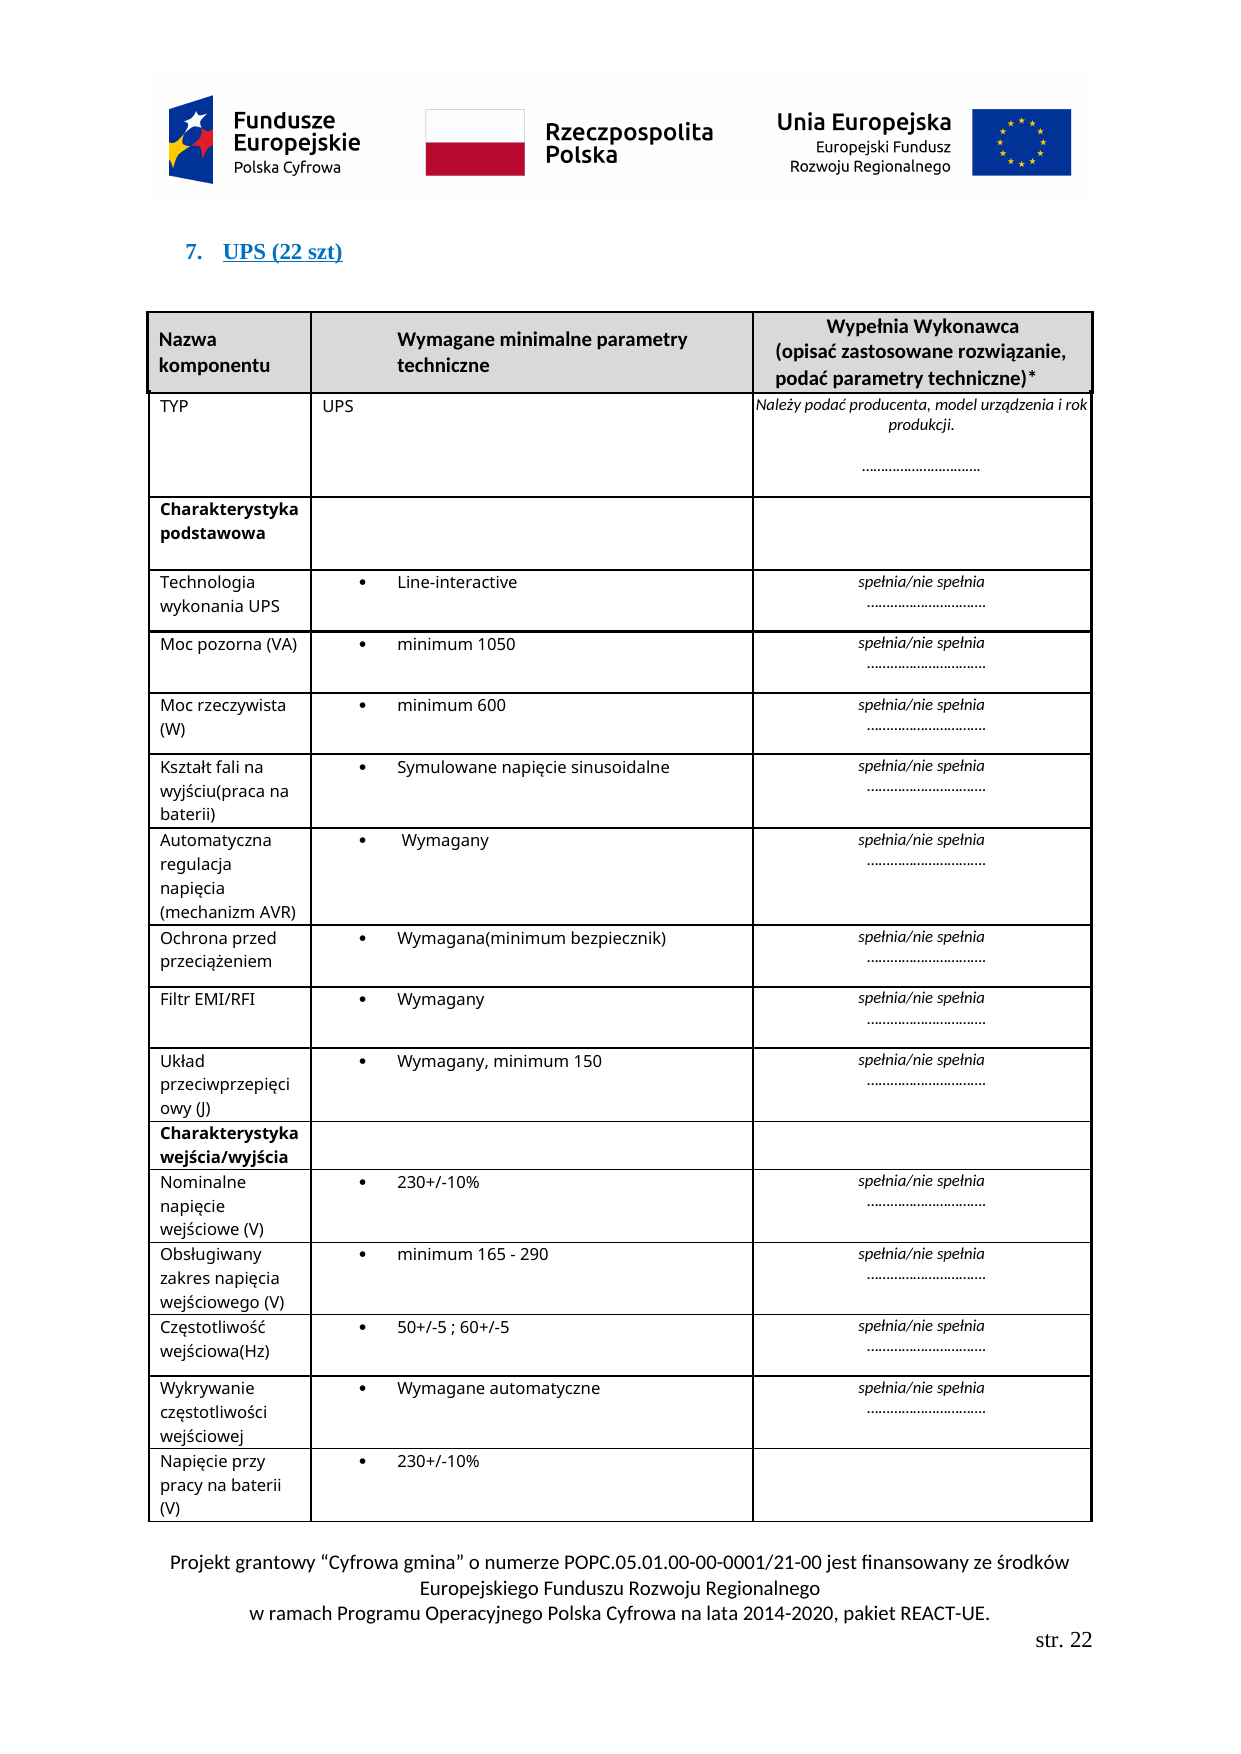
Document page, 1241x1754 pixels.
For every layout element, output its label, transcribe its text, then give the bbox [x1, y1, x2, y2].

list UPS (22 szt) [185, 238, 1093, 264]
table_cell TYP [150, 394, 310, 496]
table_cell Technologia wykonania UPS [150, 571, 310, 630]
table_cell minimum 165 - 290 [312, 1243, 752, 1314]
table_cell spełnia/nie spełnia …………………………. [754, 1049, 1090, 1121]
table_cell spełnia/nie spełnia …………………………. [754, 926, 1090, 986]
table_cell 230+/-10% [312, 1170, 752, 1242]
table_cell Charakterystyka podstawowa [150, 498, 310, 569]
table_cell Filtr EMI/RFI [150, 988, 310, 1047]
table_cell Wymagana(minimum bezpiecznik) [312, 926, 752, 986]
table_cell Moc pozorna (VA) [150, 633, 310, 692]
table_cell Ochrona przed przeciążeniem [150, 926, 310, 986]
table_cell Układ przeciwprzepięciowy (J) [150, 1049, 310, 1121]
table_cell spełnia/nie spełnia …………………………. [754, 1377, 1090, 1448]
table_cell spełnia/nie spełnia …………………………. [754, 755, 1090, 827]
table_cell 230+/-10% [312, 1449, 752, 1521]
table_cell [754, 1449, 1090, 1521]
table_cell Symulowane napięcie sinusoidalne [312, 755, 752, 827]
table_cell Wymagane automatyczne [312, 1377, 752, 1448]
table_cell Częstotliwość wejściowa(Hz) [150, 1315, 310, 1375]
table_cell Moc rzeczywista (W) [150, 694, 310, 753]
table_cell [754, 498, 1090, 569]
table_cell spełnia/nie spełnia …………………………. [754, 694, 1090, 753]
table_cell UPS [312, 394, 752, 496]
table_cell Wymagany [312, 829, 752, 924]
table_cell Kształt fali na wyjściu(praca na baterii) [150, 755, 310, 827]
table_header Nazwa komponentu [149, 313, 310, 392]
table_cell Należy podać producenta, model urządzenia i rok produkcji. …………………………. [754, 394, 1090, 496]
table_cell Automatyczna regulacja napięcia (mechanizm AVR) [150, 829, 310, 924]
table_cell spełnia/nie spełnia …………………………. [754, 988, 1090, 1047]
table_cell Obsługiwany zakres napięcia wejściowego (V) [150, 1243, 310, 1314]
table_cell Line-interactive [312, 571, 752, 630]
table_cell 50+/-5 ; 60+/-5 [312, 1315, 752, 1375]
table_cell spełnia/nie spełnia …………………………. [754, 829, 1090, 924]
table_header Wypełnia Wykonawca (opisać zastosowane rozwiązanie, podać parametry techniczne)* [754, 313, 1091, 392]
table_cell spełnia/nie spełnia …………………………. [754, 1243, 1090, 1314]
table_cell Wykrywanie częstotliwości wejściowej [150, 1377, 310, 1448]
table_cell minimum 600 [312, 694, 752, 753]
table_cell Napięcie przy pracy na baterii (V) [150, 1449, 310, 1521]
table_cell [754, 1122, 1090, 1169]
table_cell Charakterystyka wejścia/wyjścia [150, 1122, 310, 1169]
table_cell spełnia/nie spełnia …………………………. [754, 633, 1090, 692]
table_cell [312, 1122, 752, 1169]
table_cell spełnia/nie spełnia …………………………. [754, 571, 1090, 630]
table_cell spełnia/nie spełnia …………………………. [754, 1315, 1090, 1375]
table_header Wymagane minimalne parametry techniczne [312, 313, 752, 392]
table_cell Nominalne napięcie wejściowe (V) [150, 1170, 310, 1242]
table_cell Wymagany, minimum 150 [312, 1049, 752, 1121]
table_cell minimum 1050 [312, 633, 752, 692]
table_cell [312, 498, 752, 569]
picture [147, 73, 1093, 206]
table_cell Wymagany [312, 988, 752, 1047]
table_cell spełnia/nie spełnia …………………………. [754, 1170, 1090, 1242]
